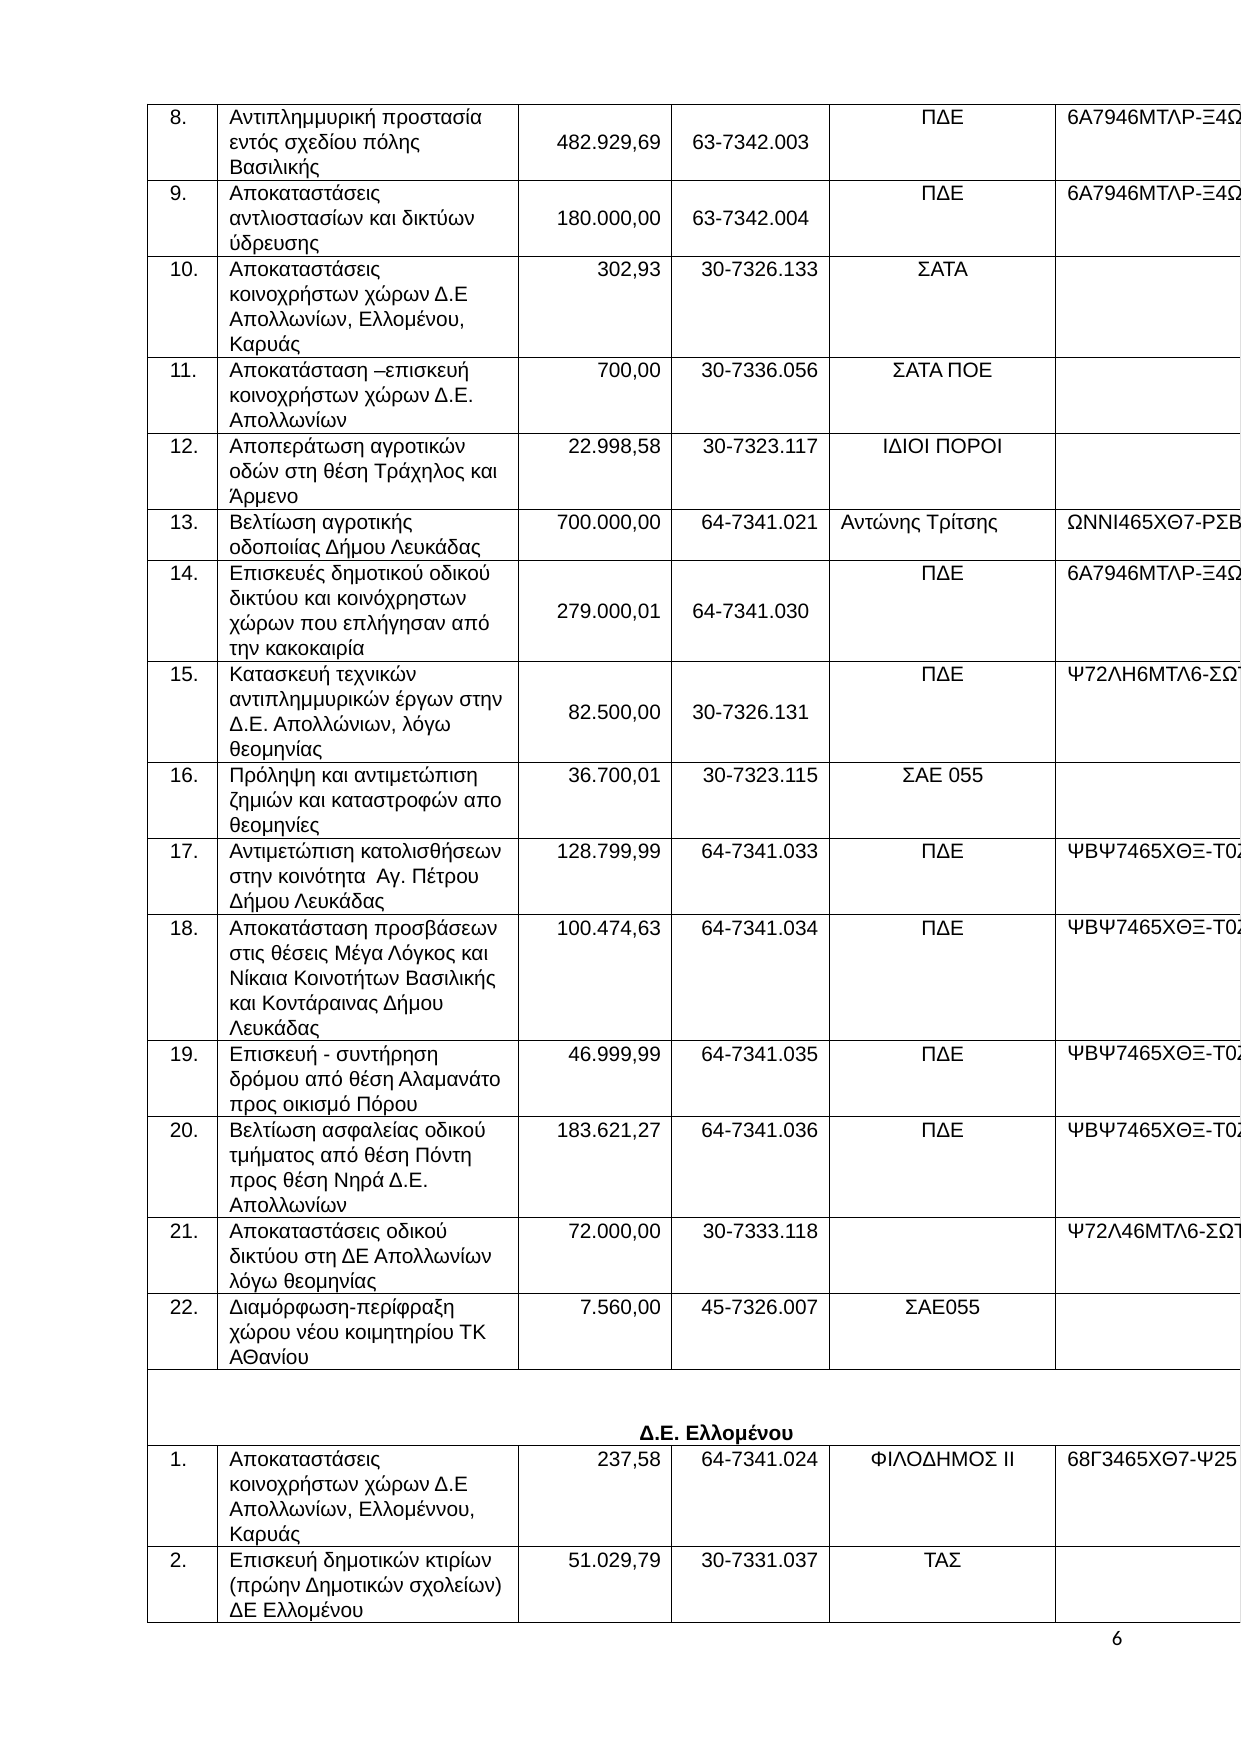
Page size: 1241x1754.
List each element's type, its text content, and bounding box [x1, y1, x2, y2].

table_cell 30-7333.118 [672, 1218, 829, 1293]
table_cell Αντιμετώπιση κατολισθήσεων στην κοινότητα Αγ. Πέτρου Δήμου Λευκάδας [218, 839, 518, 914]
table_cell 36.700,01 [519, 763, 671, 838]
table_cell [148, 839, 217, 914]
table_cell 128.799,99 [519, 839, 671, 914]
table_cell 72.000,00 [519, 1218, 671, 1293]
table_cell 46.999,99 [519, 1041, 671, 1116]
table_cell ΠΔΕ [830, 839, 1055, 914]
table_cell ΠΔΕ [830, 1041, 1055, 1116]
table_cell 279.000,01 [519, 561, 671, 661]
table_cell 63-7342.004 [672, 181, 829, 256]
table_cell Αποκατάσταση –επισκευή κοινοχρήστων χώρων Δ.Ε. Απολλωνίων [218, 358, 518, 433]
table_cell [148, 561, 217, 661]
table_cell [148, 510, 217, 560]
table_cell Αποκαταστάσεις αντλιοστασίων και δικτύων ύδρευσης [218, 181, 518, 256]
table_cell Επισκευές δημοτικού οδικού δικτύου και κοινόχρηστων χώρων που επλήγησαν από την κακοκαιρία [218, 561, 518, 661]
table_cell 180.000,00 [519, 181, 671, 256]
table_cell Βελτίωση αγροτικής οδοποιίας Δήμου Λευκάδας [218, 510, 518, 560]
table_cell Αντώνης Τρίτσης [830, 510, 1055, 560]
table_cell Αποκατάσταση προσβάσεων στις θέσεις Μέγα Λόγκος και Νίκαια Κοινοτήτων Βασιλικής και Κοντάραινας Δήμου Λευκάδας [218, 915, 518, 1040]
table_cell 30-7326.133 [672, 257, 829, 357]
table_cell [148, 1117, 217, 1217]
table_cell 30-7323.117 [672, 434, 829, 509]
table_cell [148, 1041, 217, 1116]
table_cell 51.029,79 [519, 1547, 671, 1622]
table_cell 237,58 [519, 1446, 671, 1546]
table_cell [1056, 257, 1240, 357]
table_cell 82.500,00 [519, 662, 671, 762]
table_cell Αντιπλημμυρική προστασία εντός σχεδίου πόλης Βασιλικής [218, 105, 518, 179]
table_cell Διαμόρφωση-περίφραξη χώρου νέου κοιμητηρίου ΤΚ ΑΘανίου [218, 1294, 518, 1369]
table_cell ΣΑΤΑ ΠΟΕ [830, 358, 1055, 433]
table_cell [148, 358, 217, 433]
table_cell ΠΔΕ [830, 662, 1055, 762]
table_cell [1056, 1547, 1240, 1622]
table_cell 64-7341.033 [672, 839, 829, 914]
table_cell [1056, 434, 1240, 509]
table_cell 6Α7946ΜΤΛΡ-Ξ4Ω [1056, 181, 1240, 256]
table_cell 700,00 [519, 358, 671, 433]
table_cell 64-7341.036 [672, 1117, 829, 1217]
table_cell 6Α7946ΜΤΛΡ-Ξ4Ω [1056, 561, 1240, 661]
table_cell ΣΑΕ 055 [830, 763, 1055, 838]
table_cell [1056, 1294, 1240, 1369]
table_cell 64-7341.021 [672, 510, 829, 560]
table_cell [148, 105, 217, 179]
table_cell 68Γ3465ΧΘ7-Ψ25 [1056, 1446, 1240, 1546]
table_cell 30-7323.115 [672, 763, 829, 838]
table_cell Ψ72ΛΗ6ΜΤΛ6-ΣΩΤ [1056, 662, 1240, 762]
table_cell Αποπεράτωση αγροτικών οδών στη θέση Τράχηλος και Άρμενο [218, 434, 518, 509]
table_cell Επισκευή - συντήρηση δρόμου από θέση Αλαμανάτο προς οικισμό Πόρου [218, 1041, 518, 1116]
table_cell 6Α7946ΜΤΛΡ-Ξ4Ω [1056, 105, 1240, 179]
table_cell [148, 1446, 217, 1546]
table_cell [1056, 358, 1240, 433]
table_cell Κατασκευή τεχνικών αντιπλημμυρικών έργων στην Δ.Ε. Απολλώνιων, λόγω θεομηνίας [218, 662, 518, 762]
table_cell [1056, 763, 1240, 838]
table_cell 302,93 [519, 257, 671, 357]
table_cell 482.929,69 [519, 105, 671, 179]
table_cell Αποκαταστάσεις οδικού δικτύου στη ΔΕ Απολλωνίων λόγω θεομηνίας [218, 1218, 518, 1293]
table_cell ΨΒΨ7465ΧΘΞ-Τ0Ζ [1056, 1117, 1240, 1217]
table_cell ΣΑΕ055 [830, 1294, 1055, 1369]
table_cell ΩΝΝΙ465ΧΘ7-ΡΣΒ [1056, 510, 1240, 560]
table_cell 7.560,00 [519, 1294, 671, 1369]
table_cell [148, 1218, 217, 1293]
table_cell [830, 1218, 1055, 1293]
table_cell ΨΒΨ7465ΧΘΞ-Τ0Ζ [1056, 1041, 1240, 1116]
table_cell 183.621,27 [519, 1117, 671, 1217]
table_cell Επισκευή δημοτικών κτιρίων (πρώην Δημοτικών σχολείων) ΔΕ Ελλομένου [218, 1547, 518, 1622]
table_cell 30-7336.056 [672, 358, 829, 433]
table_cell 22.998,58 [519, 434, 671, 509]
table_cell ΨΒΨ7465ΧΘΞ-Τ0Ζ [1056, 915, 1240, 1040]
table_cell [148, 1294, 217, 1369]
table_cell 64-7341.024 [672, 1446, 829, 1546]
table_cell ΦΙΛΟΔΗΜΟΣ ΙΙ [830, 1446, 1055, 1546]
table_cell 64-7341.030 [672, 561, 829, 661]
table_cell [148, 1547, 217, 1622]
table_cell [148, 662, 217, 762]
table_cell 30-7331.037 [672, 1547, 829, 1622]
table_cell [148, 434, 217, 509]
table_cell ΠΔΕ [830, 105, 1055, 179]
table_cell ΠΔΕ [830, 181, 1055, 256]
table_cell ΠΔΕ [830, 561, 1055, 661]
table_cell Βελτίωση ασφαλείας οδικού τμήματος από θέση Πόντη προς θέση Νηρά Δ.Ε. Απολλωνίων [218, 1117, 518, 1217]
table_cell Ψ72Λ46ΜΤΛ6-ΣΩΤ [1056, 1218, 1240, 1293]
table_cell 30-7326.131 [672, 662, 829, 762]
table_cell Δ.Ε. Ελλομένου [148, 1370, 1240, 1445]
table_cell 64-7341.034 [672, 915, 829, 1040]
table_cell 63-7342.003 [672, 105, 829, 179]
table_cell 100.474,63 [519, 915, 671, 1040]
table_cell Πρόληψη και αντιμετώπιση ζημιών και καταστροφών απο θεομηνίες [218, 763, 518, 838]
table_cell Αποκαταστάσεις κοινοχρήστων χώρων Δ.Ε Απολλωνίων, Ελλομένου, Καρυάς [218, 257, 518, 357]
table_cell 45-7326.007 [672, 1294, 829, 1369]
table_cell [148, 257, 217, 357]
table_cell ΤΑΣ [830, 1547, 1055, 1622]
table_cell [148, 763, 217, 838]
table_cell ΠΔΕ [830, 1117, 1055, 1217]
table_cell ΙΔΙΟΙ ΠΟΡΟΙ [830, 434, 1055, 509]
table_cell [148, 181, 217, 256]
table_cell ΠΔΕ [830, 915, 1055, 1040]
table_cell [148, 915, 217, 1040]
table_cell 64-7341.035 [672, 1041, 829, 1116]
table_cell 700.000,00 [519, 510, 671, 560]
table_cell Αποκαταστάσεις κοινοχρήστων χώρων Δ.Ε Απολλωνίων, Ελλομέννου, Καρυάς [218, 1446, 518, 1546]
table_cell ΨΒΨ7465ΧΘΞ-Τ0Ζ [1056, 839, 1240, 914]
table_cell ΣΑΤΑ [830, 257, 1055, 357]
